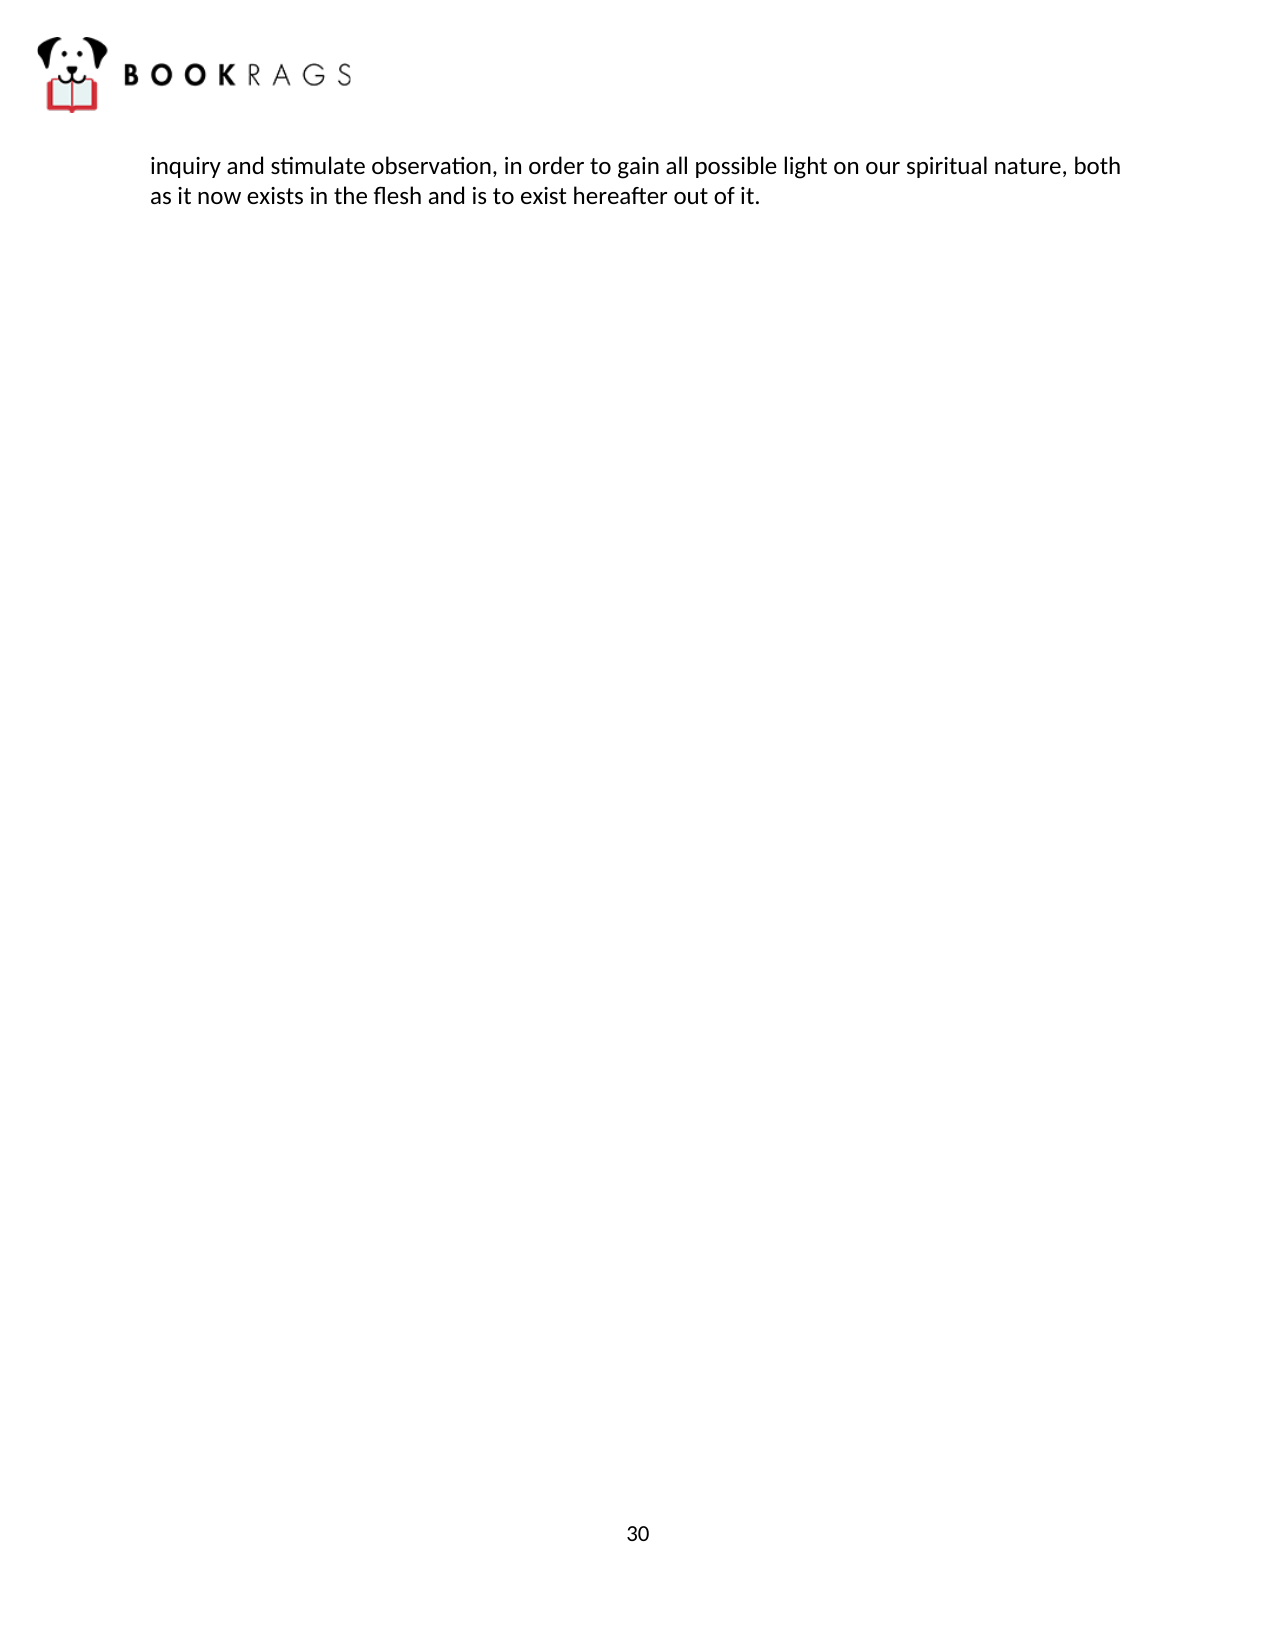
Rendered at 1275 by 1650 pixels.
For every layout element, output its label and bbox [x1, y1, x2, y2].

text [150, 150, 1125, 211]
picture [37, 37, 351, 113]
